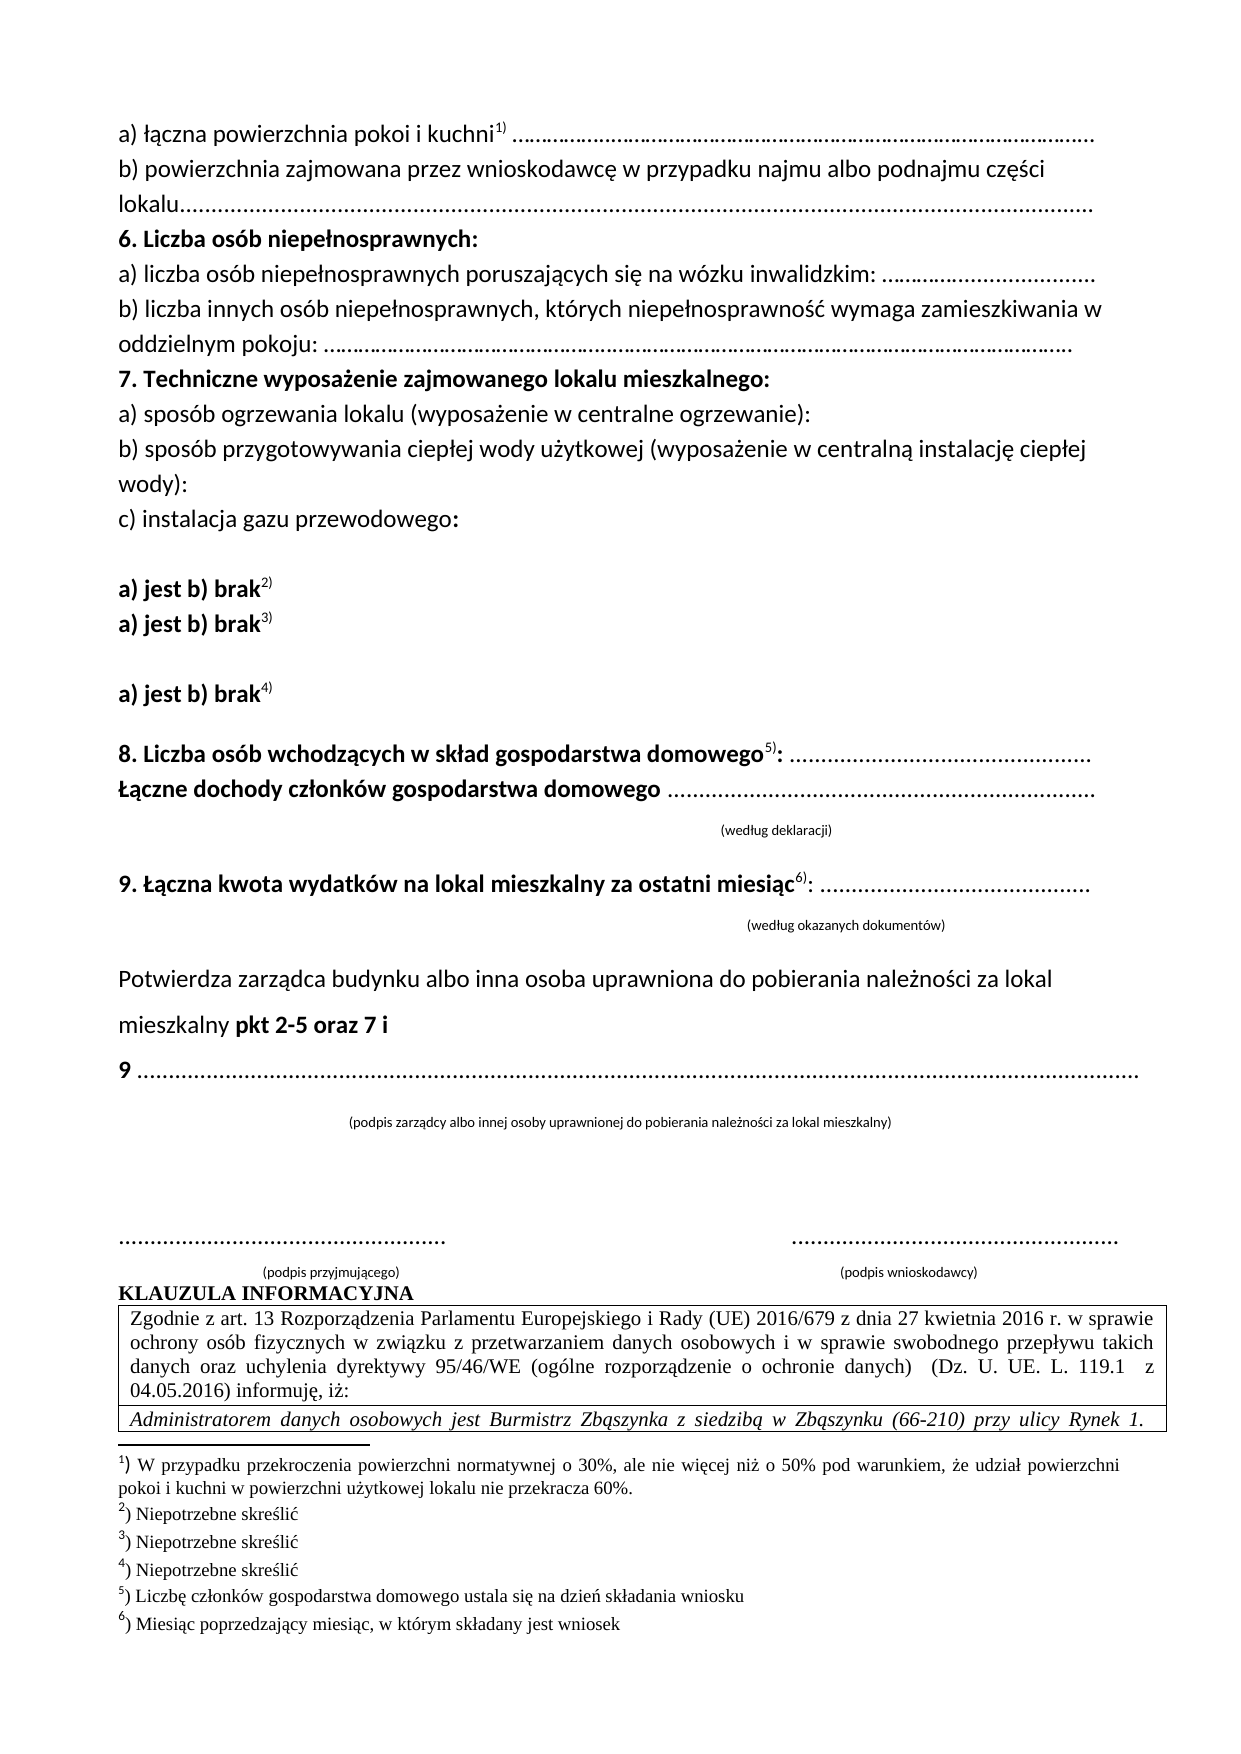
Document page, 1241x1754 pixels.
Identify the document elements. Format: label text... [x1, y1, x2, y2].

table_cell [119, 1406, 1166, 1431]
text Potwierdza zarządca budynku albo inna osoba uprawniona do pobierania należności za lokal mieszkalny pkt 2-5 oraz 7 i 9 ............................................................................................................................................................... [118, 963, 1152, 1085]
text .................................................... .................................................... [118, 1220, 1122, 1250]
text KLAUZULA INFORMACYJNA [118, 1281, 1122, 1305]
table_header Zgodnie z art. 13 Rozporządzenia Parlamentu Europejskiego i Rady (UE) 2016/679 z dnia 27 kwietnia 2016 r. w sprawie ochrony osób fizycznych w związku z przetwarzaniem danych osobowych i w sprawie swobodnego przepływu takich danych oraz uchylenia dyrektywy 95/46/WE (ogólne rozporządzenie o ochronie danych) (Dz. U. UE. L. 119.1 z 04.05.2016) informuję, iż: [119, 1306, 1166, 1405]
text (podpis zarządcy albo innej osoby uprawnionej do pobierania należności za lokal mieszkalny) [118, 1100, 1122, 1131]
text (podpis przyjmującego) (podpis wnioskodawcy) [118, 1250, 1122, 1281]
